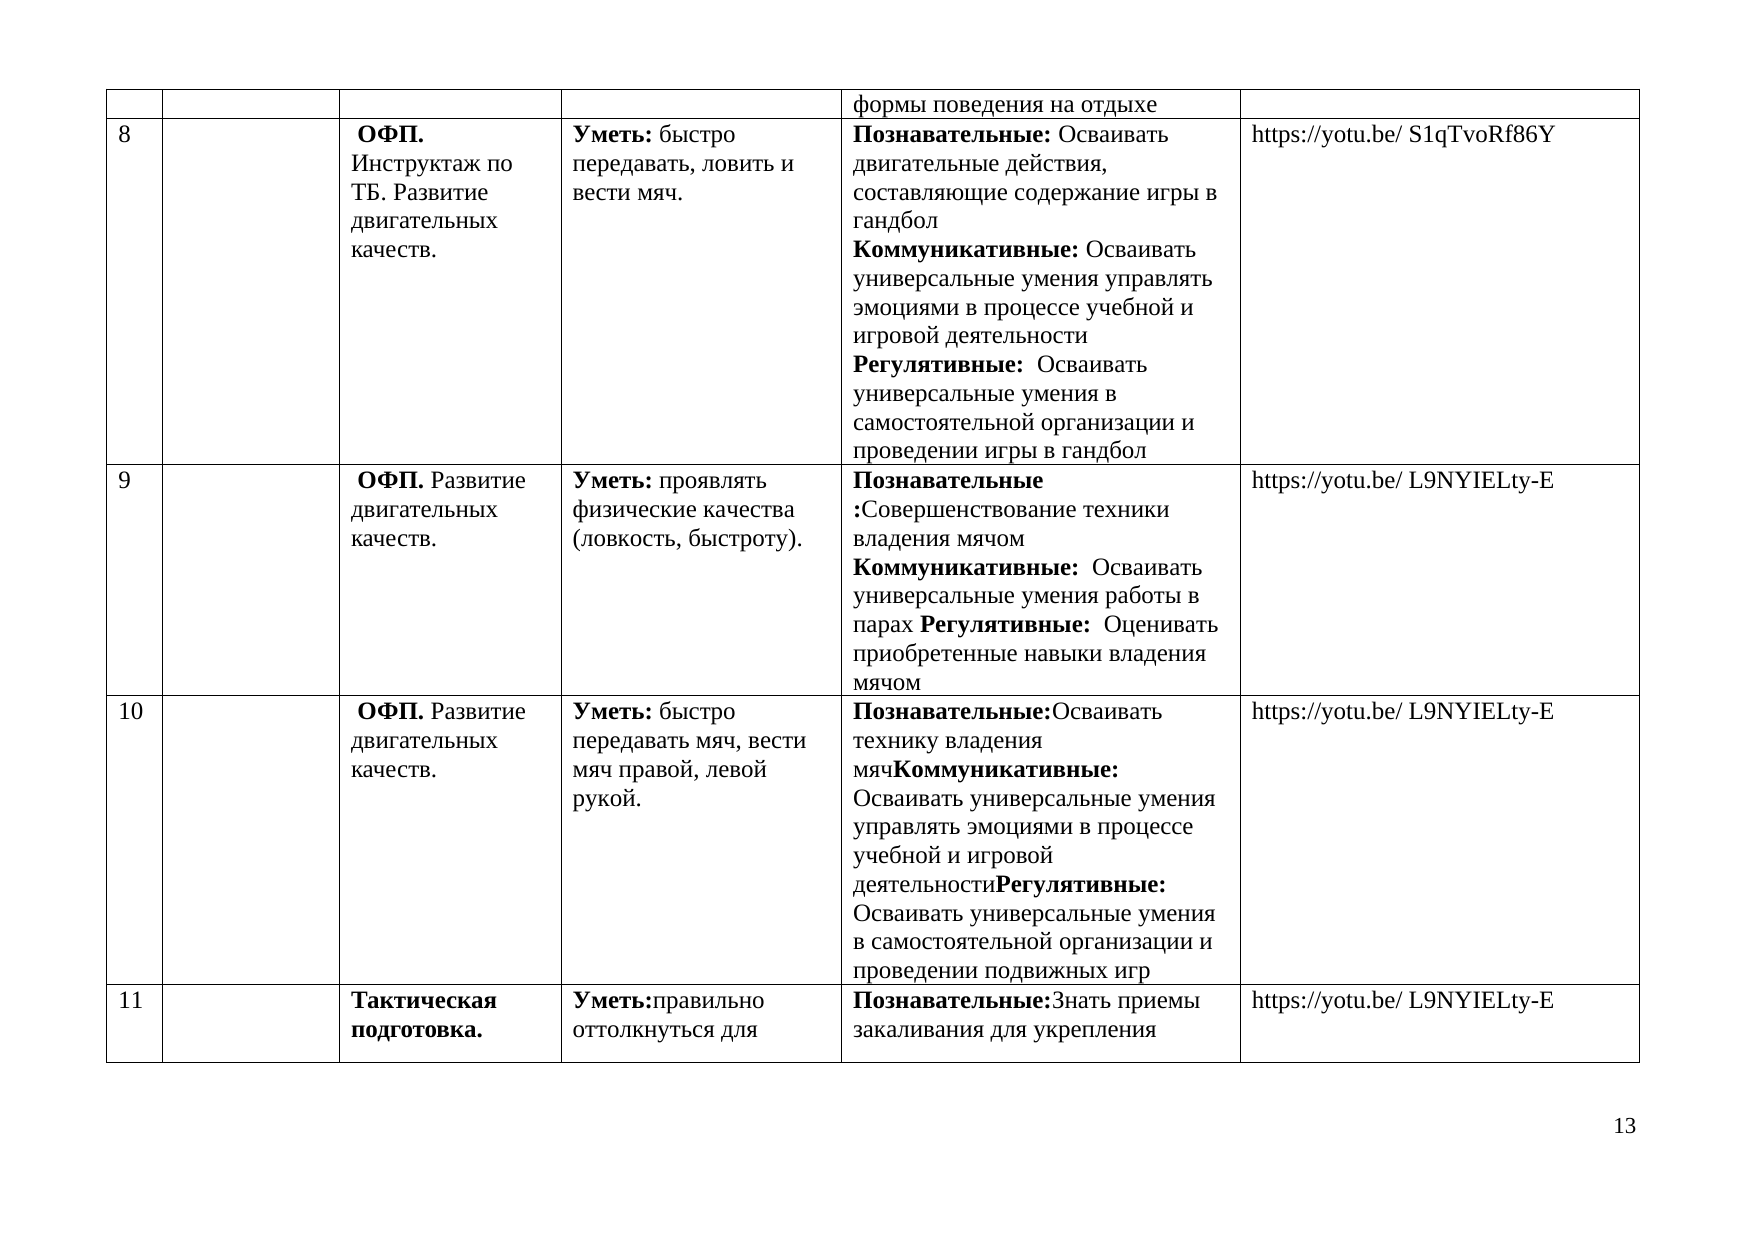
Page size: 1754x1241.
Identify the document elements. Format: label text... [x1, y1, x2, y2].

table_cell 10 [107, 696, 162, 984]
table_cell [1241, 90, 1639, 118]
table_cell [163, 119, 339, 464]
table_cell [1241, 985, 1639, 1062]
table_cell https://yotu.be/ S1qTvoRf86Y [1241, 119, 1639, 464]
table_cell [163, 985, 339, 1062]
table_cell 8 [107, 119, 162, 464]
table_cell 9 [107, 465, 162, 695]
table_cell [163, 90, 339, 118]
table_cell [163, 465, 339, 695]
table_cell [842, 90, 1240, 118]
table_cell 7 [107, 90, 162, 118]
table_cell ОФП. Развитие двигательных качеств. [340, 465, 561, 695]
table_cell ОФП. Инструктаж по ТБ. Развитие двигательных качеств. [340, 119, 561, 464]
table_cell https://yotu.be/ L9NYIELty-E [1241, 465, 1639, 695]
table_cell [562, 90, 841, 118]
table_cell Познавательные: Осваивать двигательные действия, составляющие содержание игры в гандбол Коммуникативные: Осваивать универсальные умения управлять эмоциями в процессе учебной и игровой деятельности Регулятивные: Осваивать универсальные умения в самостоятельной организации и проведении игры в гандбол [842, 119, 1240, 464]
table_cell [163, 696, 339, 984]
table_cell https://yotu.be/ L9NYIELty-E [1241, 696, 1639, 984]
table_cell Уметь: быстро передавать мяч, вести мяч правой, левой рукой. [562, 696, 841, 984]
table_cell Уметь: быстро передавать, ловить и вести мяч. [562, 119, 841, 464]
table_cell Познавательные:Совершенствование техники владения мячом Коммуникативные: Осваивать универсальные умения работы в парах Регулятивные: Оценивать приобретенные навыки владения мячом [842, 465, 1240, 695]
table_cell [340, 90, 561, 118]
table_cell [340, 985, 561, 1062]
table_cell Уметь: проявлять физические качества (ловкость, быстроту). [562, 465, 841, 695]
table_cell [562, 985, 841, 1062]
table_cell Познавательные:Осваивать технику владения мячКоммуникативные: Осваивать универсальные умения управлять эмоциями в процессе учебной и игровой деятельностиРегулятивные: Осваивать универсальные умения в самостоятельной организации и проведении подвижных игр [842, 696, 1240, 984]
table_cell 11 [107, 985, 162, 1062]
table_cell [842, 985, 1240, 1062]
table_cell ОФП. Развитие двигательных качеств. [340, 696, 561, 984]
